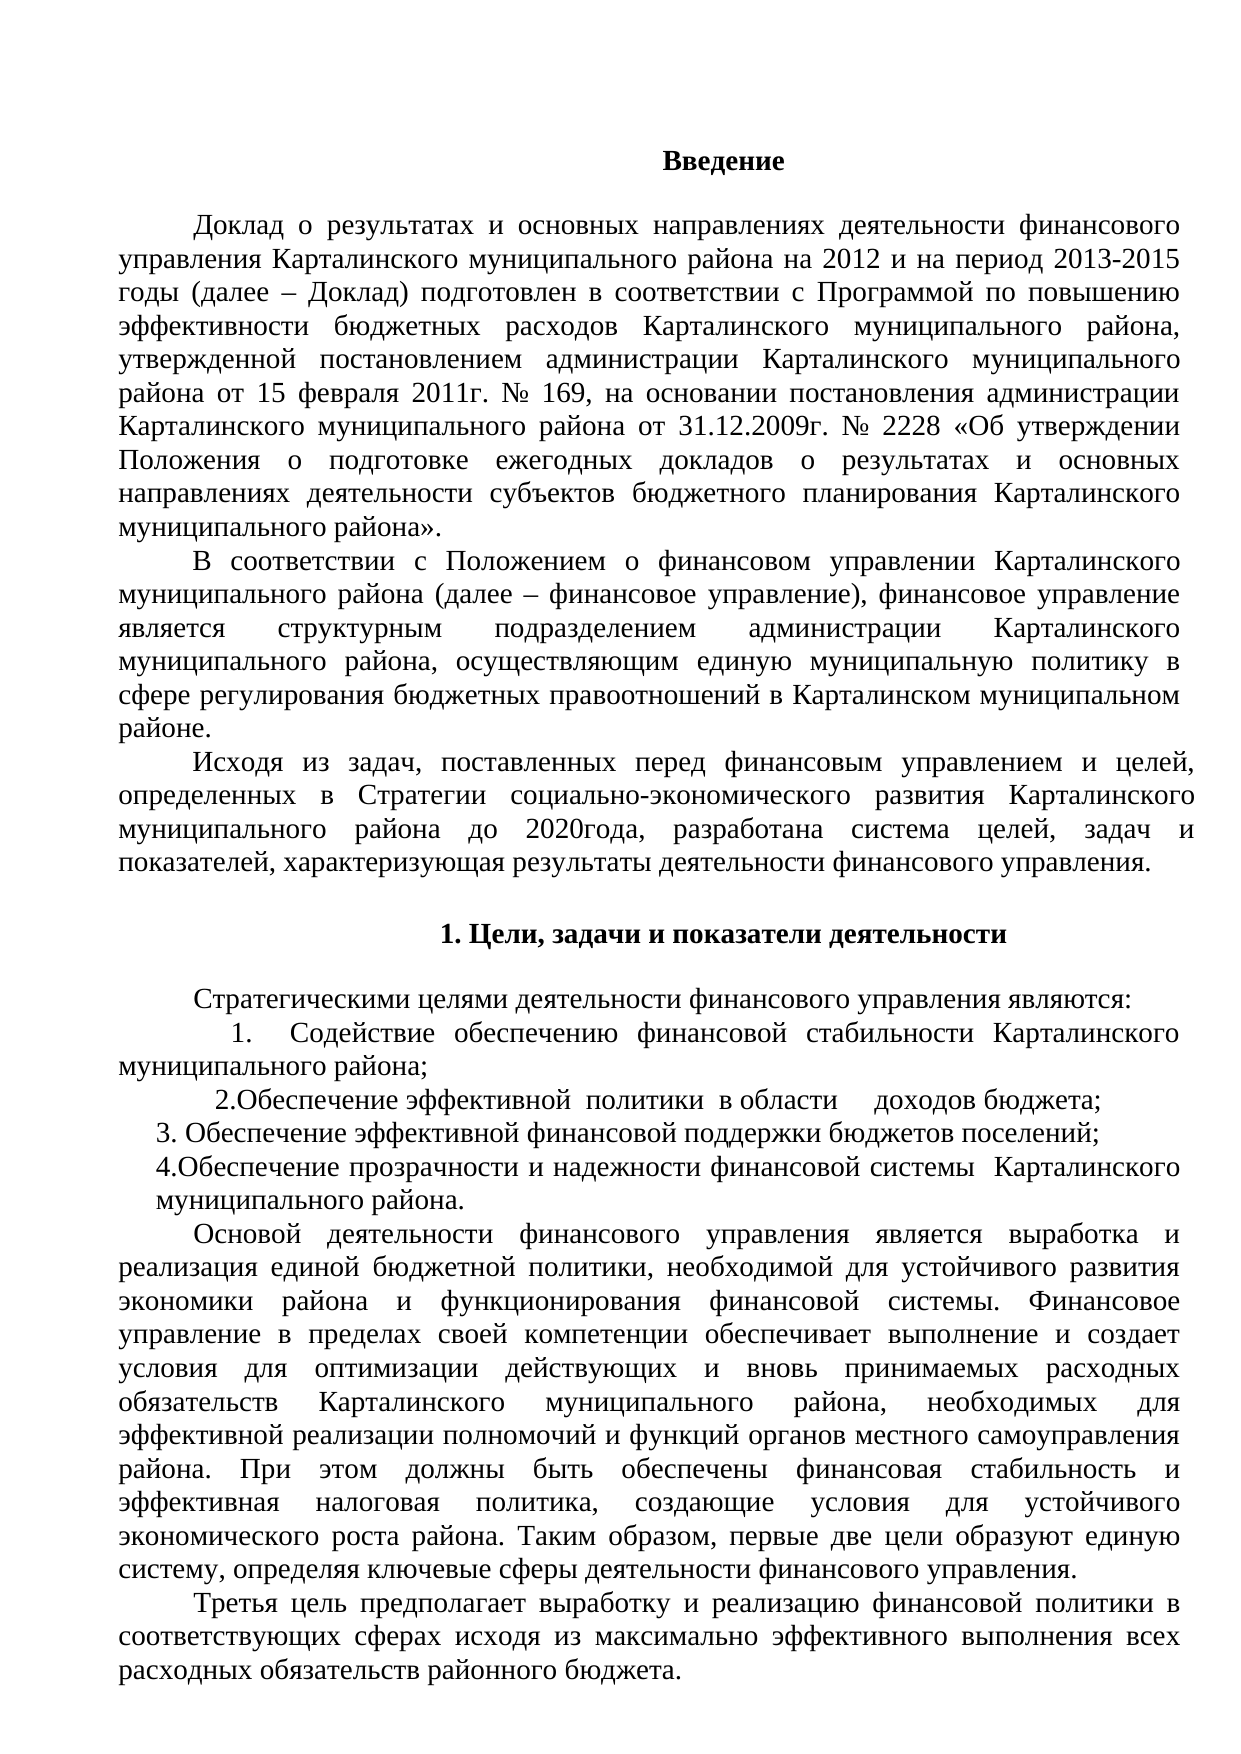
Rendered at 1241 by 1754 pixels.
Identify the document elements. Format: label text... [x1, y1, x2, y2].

text Основой деятельности финансового управления является выработка и реализация единой бюджетной политики, необходимой для устойчивого развития экономики района и функционирования финансовой системы. Финансовое управление в пределах своей компетенции обеспечивает выполнение и создает условия для оптимизации действующих и вновь принимаемых расходных обязательств Карталинского муниципального района, необходимых для эффективной реализации полномочий и функций органов местного самоуправления района. При этом должны быть обеспечены финансовая стабильность и эффективная налоговая политика, создающие условия для устойчивого экономического роста района. Таким образом, первые две цели образуют единую систему, определяя ключевые сферы деятельности финансового управления. [118, 1216, 1181, 1585]
text 4.Обеспечение прозрачности и надежности финансовой системы Карталинского муниципального района. [156, 1149, 1181, 1216]
text Третья цель предполагает выработку и реализацию финансовой политики в соответствующих сферах исходя из максимально эффективного выполнения всех расходных обязательств районного бюджета. [118, 1585, 1181, 1686]
subtitle 1. Цели, задачи и показатели деятельности [118, 916, 1181, 950]
text Стратегическими целями деятельности финансового управления являются: [118, 981, 1181, 1015]
text В соответствии с Положением о финансовом управлении Карталинского муниципального района (далее – финансовое управление), финансовое управление является структурным подразделением администрации Карталинского муниципального района, осуществляющим единую муниципальную политику в сфере регулирования бюджетных правоотношений в Карталинском муниципальном районе. [118, 543, 1181, 744]
text Доклад о результатах и основных направлениях деятельности финансового управления Карталинского муниципального района на 2012 и на период 2013-2015 годы (далее – Доклад) подготовлен в соответствии с Программой по повышению эффективности бюджетных расходов Карталинского муниципального района, утвержденной постановлением администрации Карталинского муниципального района от 15 февраля 2011г. № 169, на основании постановления администрации Карталинского муниципального района от 31.12.2009г. № 2228 «Об утверждении Положения о подготовке ежегодных докладов о результатах и основных направлениях деятельности субъектов бюджетного планирования Карталинского муниципального района». [118, 207, 1181, 543]
text 1. Содействие обеспечению финансовой стабильности Карталинского муниципального района; [118, 1015, 1181, 1082]
subtitle 2.Обеспечение эффективной политики в области доходов бюджета; [118, 1082, 1181, 1115]
text Исходя из задач, поставленных перед финансовым управлением и целей, определенных в Стратегии социально-экономического развития Карталинского муниципального района до 2020года, разработана система целей, задач и показателей, характеризующая результаты деятельности финансового управления. [118, 744, 1196, 878]
text 3. Обеспечение эффективной финансовой поддержки бюджетов поселений; [156, 1115, 1181, 1149]
subtitle Введение [118, 143, 1181, 176]
